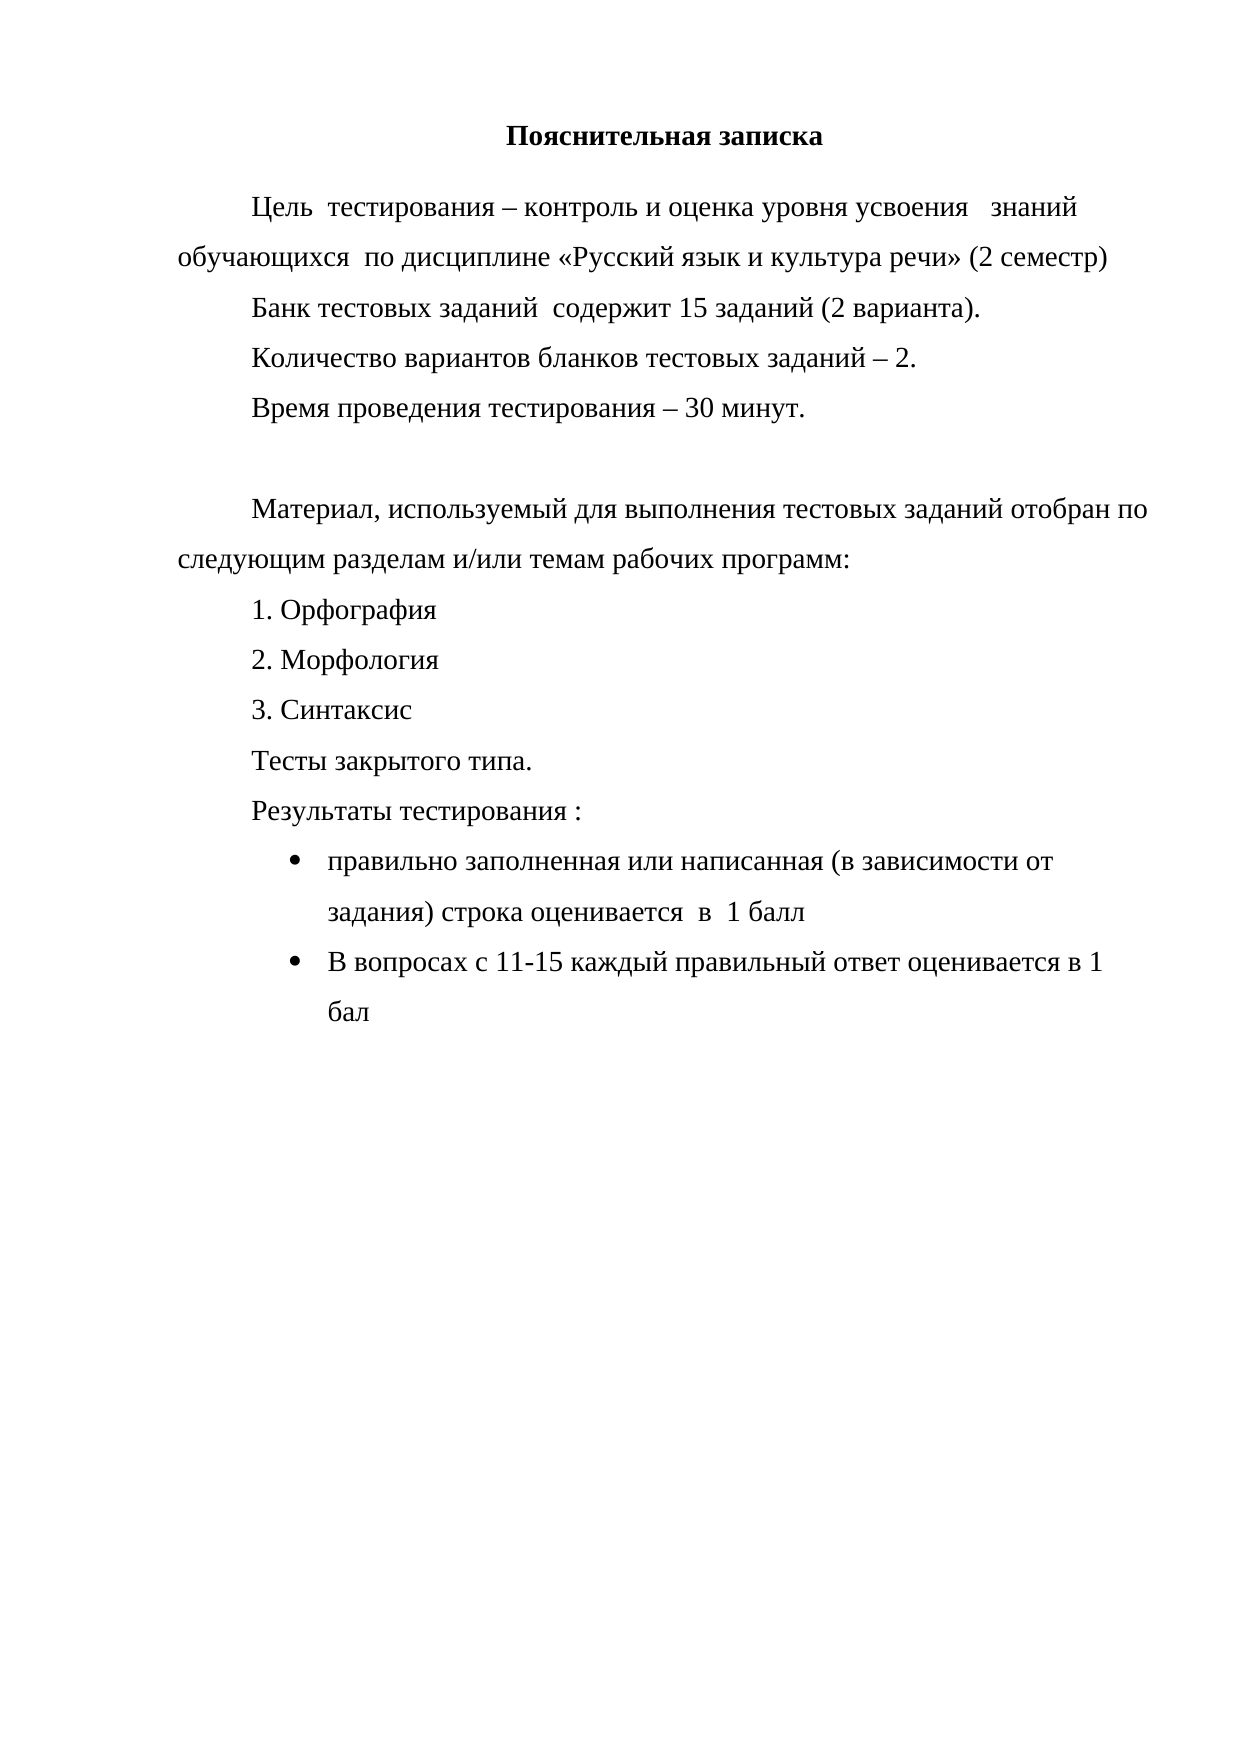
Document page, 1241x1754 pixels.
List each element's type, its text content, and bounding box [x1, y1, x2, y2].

text Время проведения тестирования – 30 минут. [177, 391, 1152, 424]
list В вопросах с 11-15 каждый правильный ответ оценивается в 1 бал [290, 944, 1152, 1028]
text Результаты тестирования : [177, 793, 1152, 827]
text 2. Морфология [177, 642, 1152, 676]
text 3. Синтаксис [177, 692, 1152, 726]
text Пояснительная записка [177, 118, 1152, 152]
text Материал, используемый для выполнения тестовых заданий отобран по следующим разделам и/или темам рабочих программ: [177, 491, 1152, 575]
text Количество вариантов бланков тестовых заданий – 2. [177, 340, 1152, 374]
text Цель тестирования – контроль и оценка уровня усвоения знаний обучающихся по дисциплине «Русский язык и культура речи» (2 семестр) [177, 189, 1152, 273]
text Банк тестовых заданий содержит 15 заданий (2 варианта). [177, 290, 1152, 323]
list правильно заполненная или написанная (в зависимости от задания) строка оценивается в 1 балл [290, 843, 1152, 927]
text 1. Орфография [177, 592, 1152, 625]
text Тесты закрытого типа. [177, 743, 1152, 776]
